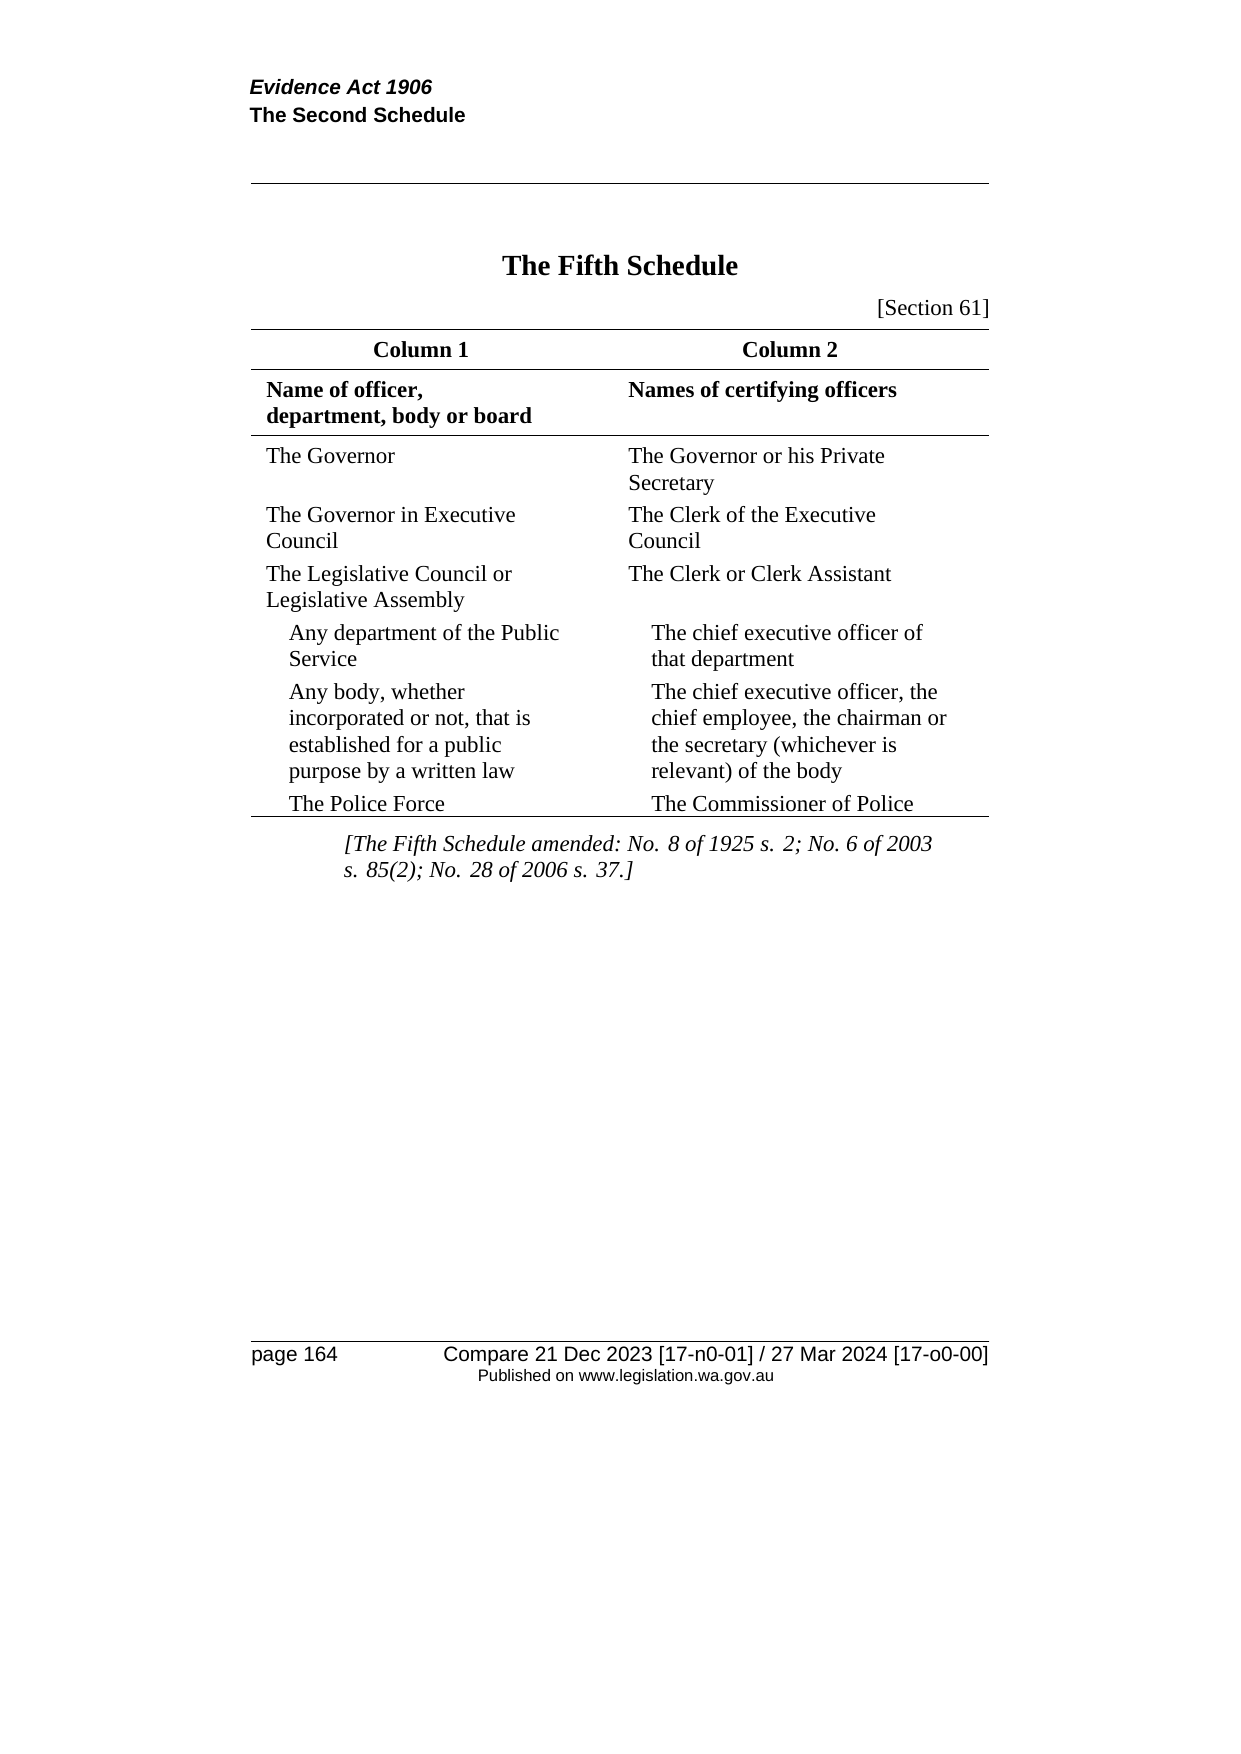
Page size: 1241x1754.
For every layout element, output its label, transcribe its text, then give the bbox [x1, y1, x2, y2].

table_cell The Governor [251, 436, 613, 495]
table_cell Any department of the Public Service [251, 613, 613, 672]
text [The Fifth Schedule amended: No. 8 of 1925 s. 2; No. 6 of 2003 s. 85(2); No. 28 of 2006 s. 37.] [251, 829, 989, 882]
table_cell The Police Force [251, 784, 613, 816]
table_cell The Clerk or Clerk Assistant [614, 554, 989, 613]
table_cell The Legislative Council or Legislative Assembly [251, 554, 613, 613]
table_cell The Commissioner of Police [614, 784, 988, 816]
table_cell The Clerk of the Executive Council [614, 495, 989, 554]
subtitle The Fifth Schedule [251, 248, 989, 282]
table_cell The Governor in Executive Council [251, 495, 613, 554]
table_cell The Governor or his Private Secretary [614, 436, 989, 495]
table_cell The chief executive officer of that department [614, 613, 988, 672]
table_header Column 1 [251, 330, 613, 369]
table_cell The chief executive officer, the chief employee, the chairman or the secretary (whichever is relevant) of the body [614, 672, 988, 783]
table_header Column 2 [614, 330, 989, 369]
text [Section 61] [251, 294, 989, 320]
table_cell Any body, whether incorporated or not, that is established for a public purpose by a written law [251, 672, 613, 783]
table_cell Names of certifying officers [614, 370, 989, 435]
table_cell Name of officer, department, body or board [251, 370, 613, 435]
